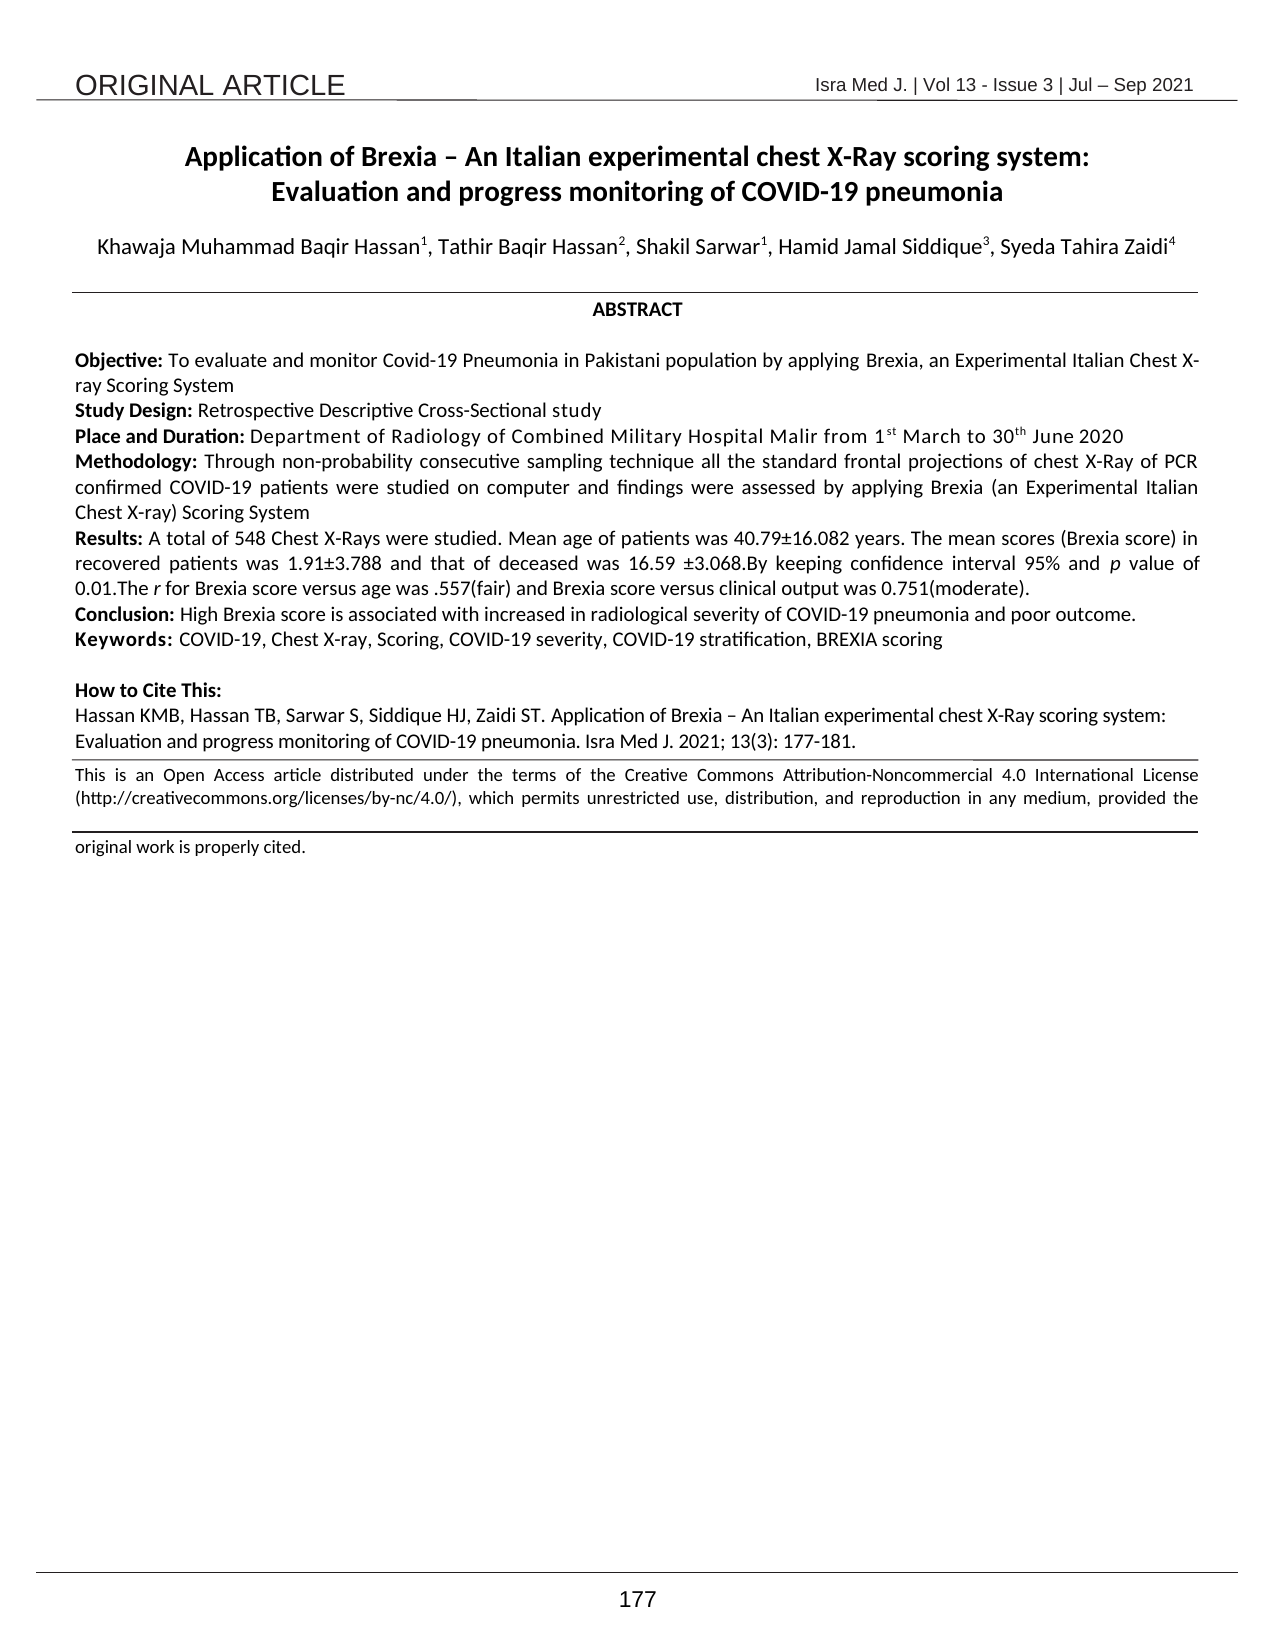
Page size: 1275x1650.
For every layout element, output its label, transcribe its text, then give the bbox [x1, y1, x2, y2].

text Evaluation and progress monitoring of COVID-19 pneumonia [75, 173, 1200, 209]
text ABSTRACT [75, 283, 1200, 321]
text Application of Brexia – An Italian experimental chest X-Ray scoring system: [75, 138, 1200, 173]
text How to Cite This: [75, 677, 1200, 703]
text Objective: To evaluate and monitor Covid-19 Pneumonia in Pakistani population by applying Brexia, an Experimental Italian Chest X-ray Scoring System [75, 347, 1200, 398]
text This is an Open Access article distributed under the terms of the Creative Commons Attribution-Noncommercial 4.0 International License (http://creativecommons.org/licenses/by-nc/4.0/), which permits unrestricted use, distribution, and reproduction in any medium, provided the original work is properly cited. [75, 753, 1200, 858]
text Results: A total of 548 Chest X-Rays were studied. Mean age of patients was 40.79±16.082 years. The mean scores (Brexia score) in recovered patients was 1.91±3.788 and that of deceased was 16.59 ±3.068.By keeping confidence interval 95% and p value of 0.01.The r for Brexia score versus age was .557(fair) and Brexia score versus clinical output was 0.751(moderate). [75, 525, 1200, 601]
text Place and Duration: Department of Radiology of Combined Military Hospital Malir from 1st March to 30th June 2020 [75, 423, 1200, 448]
text Methodology: Through non-probability consecutive sampling technique all the standard frontal projections of chest X-Ray of PCR confirmed COVID-19 patients were studied on computer and findings were assessed by applying Brexia (an Experimental Italian Chest X-ray) Scoring System [75, 448, 1200, 525]
text Study Design: Retrospective Descriptive Cross-Sectional study [75, 398, 1200, 423]
text Evaluation and progress monitoring of COVID-19 pneumonia. Isra Med J. 2021; 13(3): 177-181. [75, 728, 1197, 753]
text Conclusion: High Brexia score is associated with increased in radiological severity of COVID-19 pneumonia and poor outcome. [75, 601, 1200, 626]
text Hassan KMB, Hassan TB, Sarwar S, Siddique HJ, Zaidi ST. Application of Brexia – An Italian experimental chest X-Ray scoring system: [75, 703, 1197, 728]
text Keywords: COVID-19, Chest X-ray, Scoring, COVID-19 severity, COVID-19 stratification, BREXIA scoring [75, 626, 1200, 652]
list Khawaja Muhammad Baqir Hassan1, Tathir Baqir Hassan2, Shakil Sarwar1, Hamid Jamal Siddique3, Syeda Tahira Zaidi4 [75, 232, 1197, 260]
